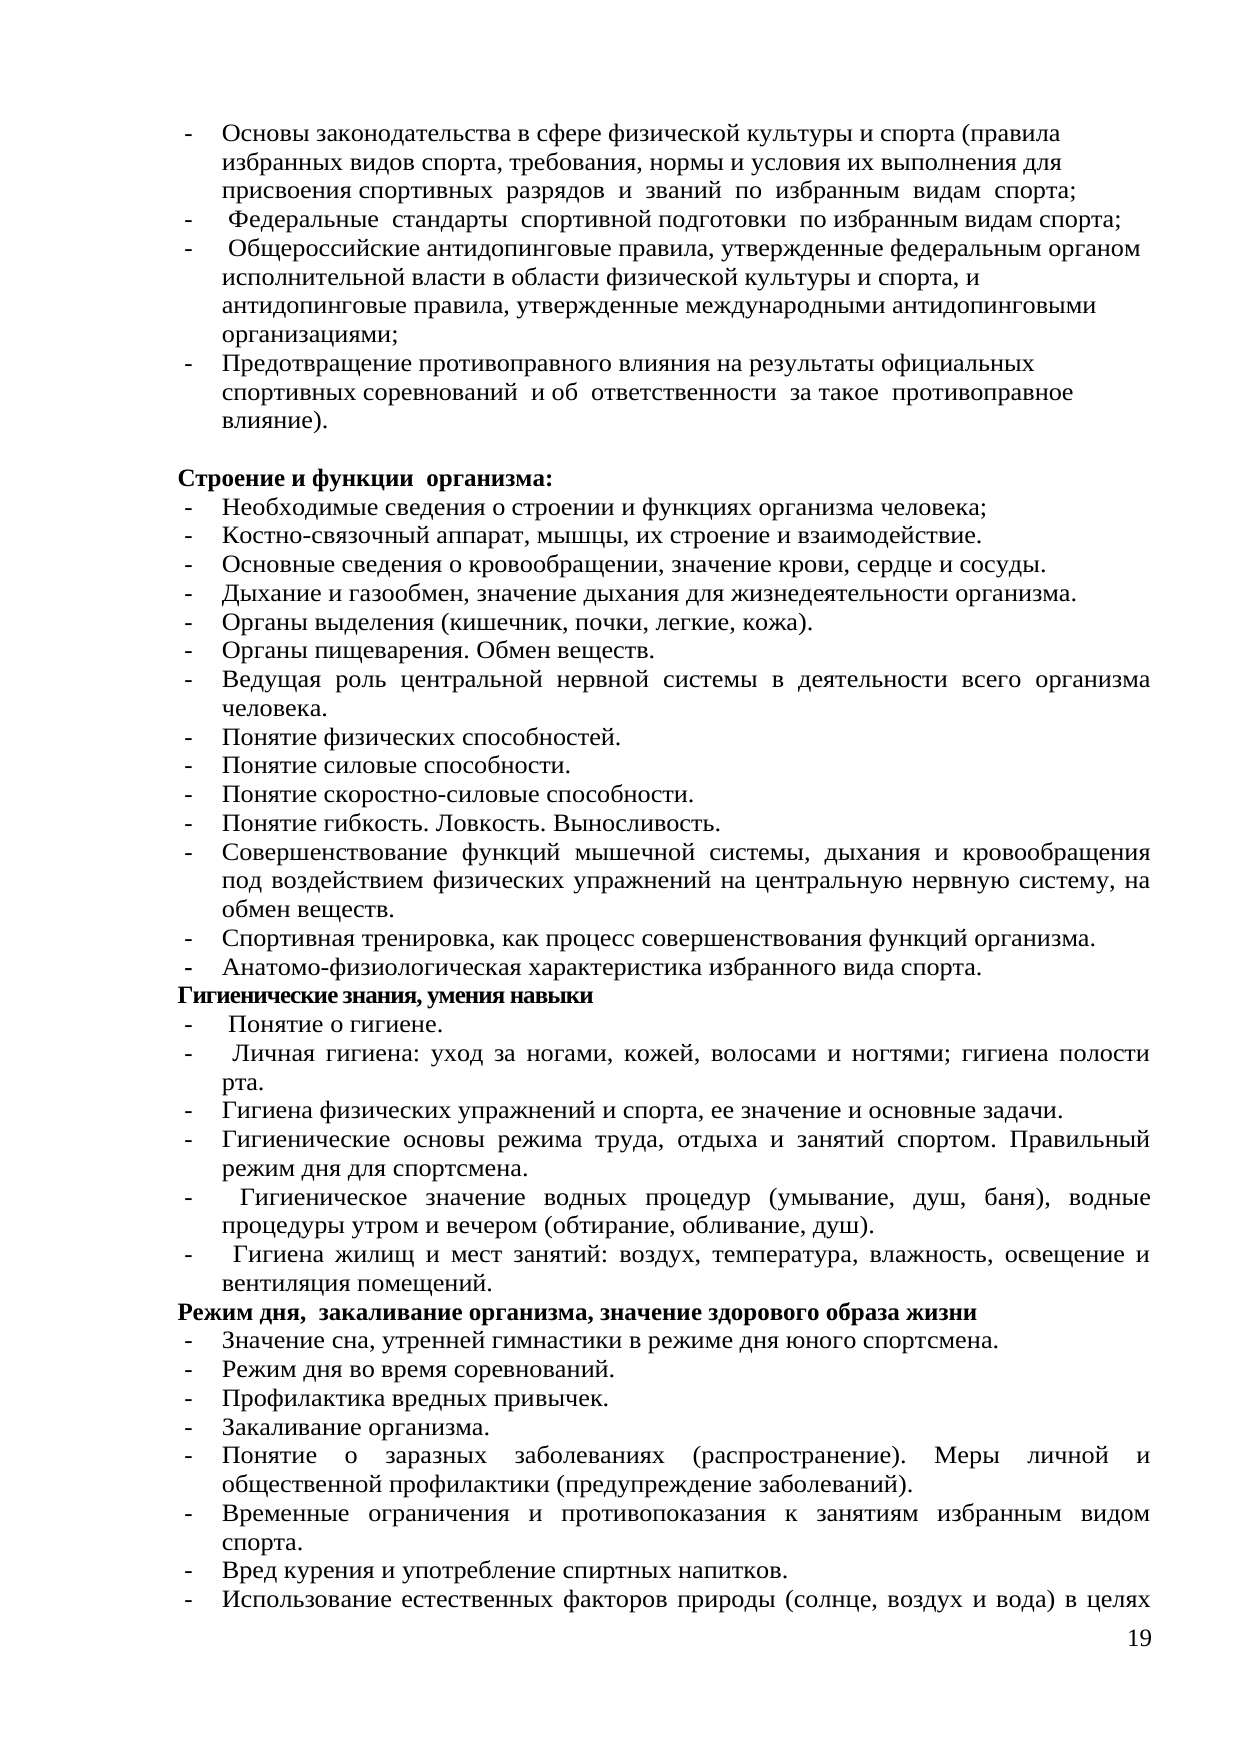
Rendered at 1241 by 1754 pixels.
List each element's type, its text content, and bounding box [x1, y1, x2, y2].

list Понятие физических способностей. [184, 722, 1152, 751]
list Предотвращение противоправного влияния на результаты официальных спортивных соревнований и об ответственности за такое противоправное влияние). [184, 348, 1152, 434]
list Федеральные стандарты спортивной подготовки по избранным видам спорта; [184, 204, 1152, 233]
list Костно-связочный аппарат, мышцы, их строение и взаимодействие. [184, 521, 1152, 549]
list Основы законодательства в сфере физической культуры и спорта (правила избранных видов спорта, требования, нормы и условия их выполнения для присвоения спортивных разрядов и званий по избранным видам спорта; [184, 118, 1152, 204]
list Понятие о заразных заболеваниях (распространение). Меры личной и общественной профилактики (предупреждение заболеваний). [184, 1441, 1152, 1498]
text Гигиенические знания, умения навыки [177, 981, 1152, 1009]
list Гигиеническое значение водных процедур (умывание, душ, баня), водные процедуры утром и вечером (обтирание, обливание, душ). [184, 1182, 1152, 1239]
list Дыхание и газообмен, значение дыхания для жизнедеятельности организма. [184, 578, 1152, 607]
list Спортивная тренировка, как процесс совершенствования функций организма. [184, 923, 1152, 952]
list Совершенствование функций мышечной системы, дыхания и кровообращения под воздействием физических упражнений на центральную нервную систему, на обмен веществ. [184, 837, 1152, 923]
list Основные сведения о кровообращении, значение крови, сердце и сосуды. [184, 549, 1152, 578]
list Понятие о гигиене. [184, 1009, 1152, 1038]
list Органы выделения (кишечник, почки, легкие, кожа). [184, 607, 1152, 636]
list Понятие скоростно-силовые способности. [184, 779, 1152, 808]
list Ведущая роль центральной нервной системы в деятельности всего организма человека. [184, 664, 1152, 722]
text Строение и функции организма: [177, 463, 1152, 492]
list Понятие гибкость. Ловкость. Выносливость. [184, 808, 1152, 837]
list Органы пищеварения. Обмен веществ. [184, 636, 1152, 664]
list Гигиена жилищ и мест занятий: воздух, температура, влажность, освещение и вентиляция помещений. [184, 1239, 1152, 1297]
list Личная гигиена: уход за ногами, кожей, волосами и ногтями; гигиена полости рта. [184, 1038, 1152, 1096]
list Режим дня во время соревнований. [184, 1354, 1152, 1383]
list Вред курения и употребление спиртных напитков. [184, 1556, 1152, 1584]
list Значение сна, утренней гимнастики в режиме дня юного спортсмена. [184, 1326, 1152, 1354]
list Общероссийские антидопинговые правила, утвержденные федеральным органом исполнительной власти в области физической культуры и спорта, и антидопинговые правила, утвержденные международными антидопинговыми организациями; [184, 233, 1152, 348]
text Режим дня, закаливание организма, значение здорового образа жизни [177, 1297, 1152, 1326]
list Понятие силовые способности. [184, 751, 1152, 779]
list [184, 1584, 1152, 1613]
list Необходимые сведения о строении и функциях организма человека; [184, 492, 1152, 521]
list Гигиенические основы режима труда, отдыха и занятий спортом. Правильный режим дня для спортсмена. [184, 1124, 1152, 1182]
list Временные ограничения и противопоказания к занятиям избранным видом спорта. [184, 1498, 1152, 1556]
list Гигиена физических упражнений и спорта, ее значение и основные задачи. [184, 1096, 1152, 1124]
list Анатомо-физиологическая характеристика избранного вида спорта. [184, 952, 1152, 981]
list Профилактика вредных привычек. [184, 1383, 1152, 1412]
list Закаливание организма. [184, 1412, 1152, 1441]
